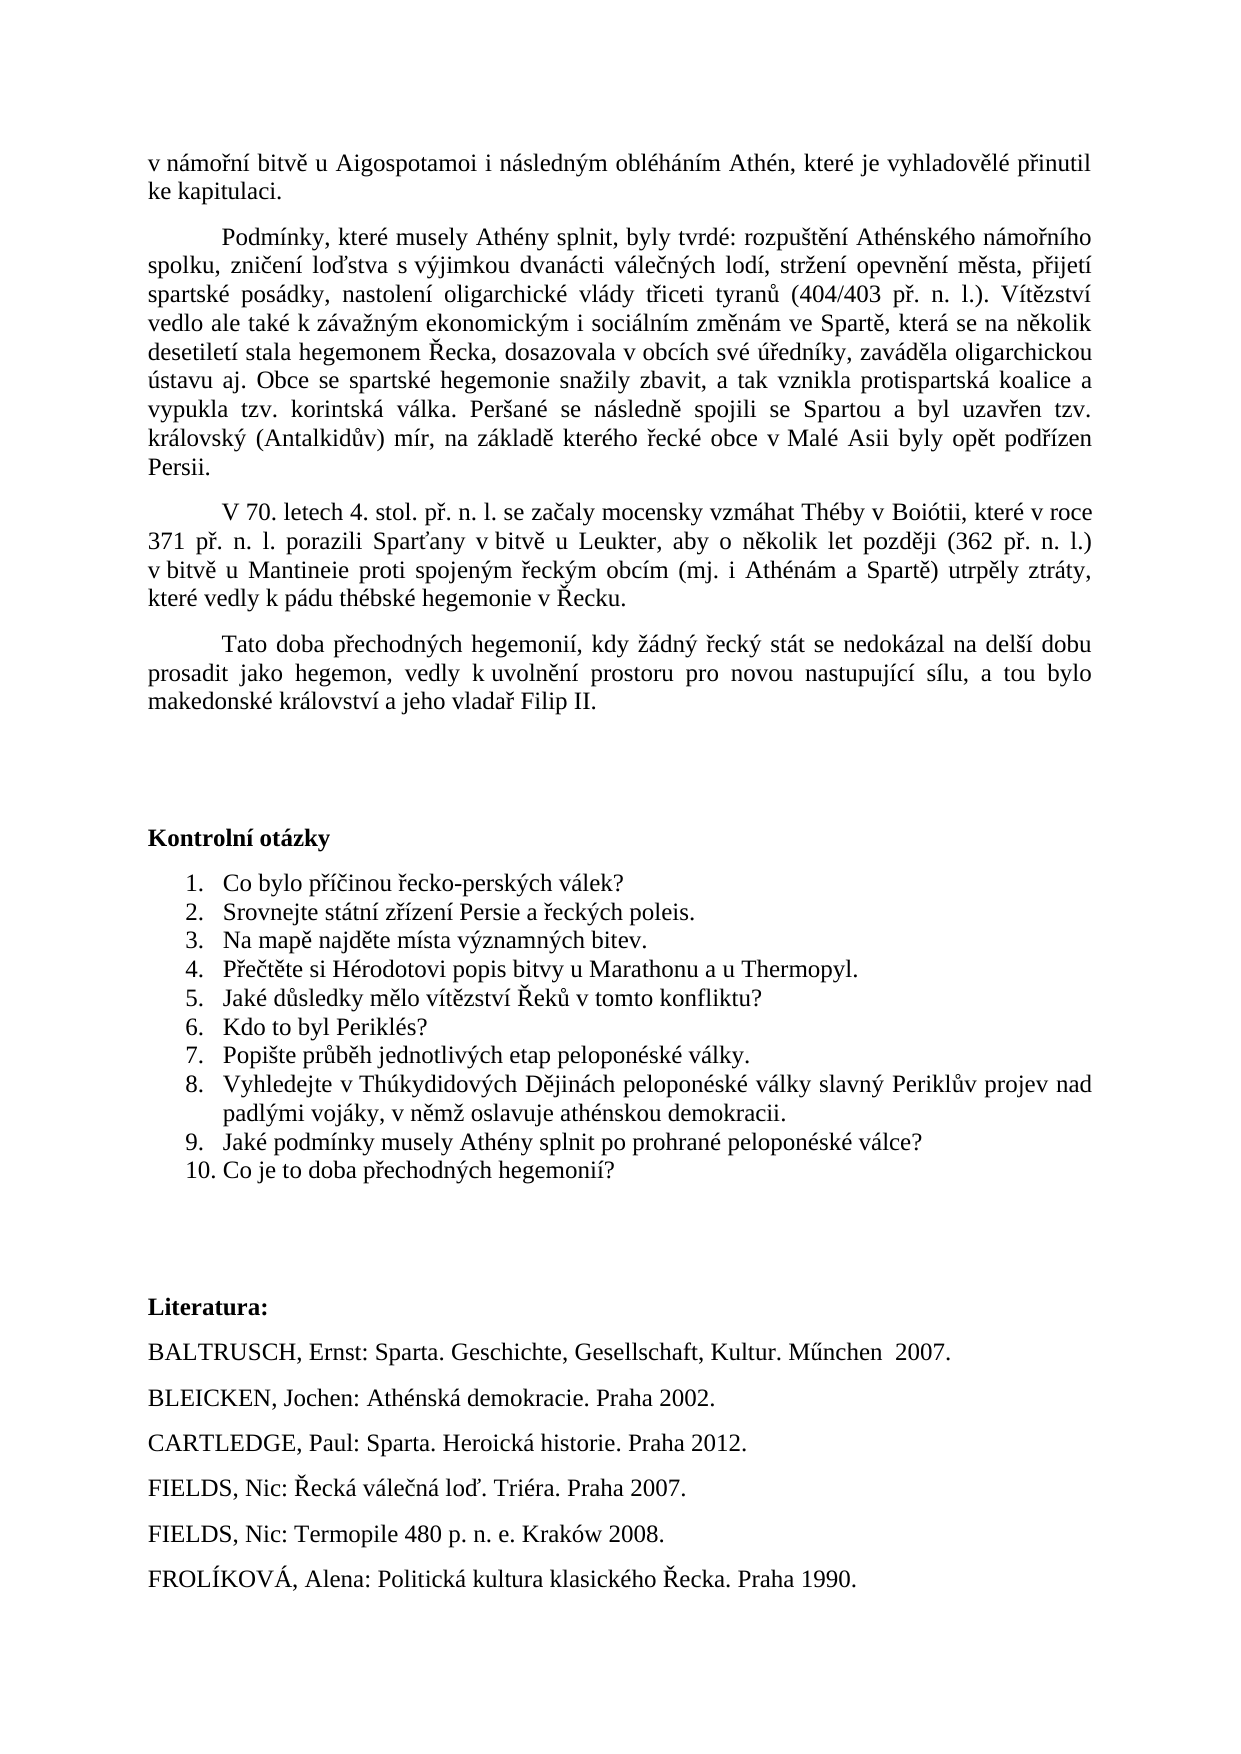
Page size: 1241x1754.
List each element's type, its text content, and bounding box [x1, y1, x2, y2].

list Vyhledejte v Thúkydidových Dějinách peloponéské války slavný Periklův projev nad padlými vojáky, v němž oslavuje athénskou demokracii. [185, 1069, 1093, 1127]
text CARTLEDGE, Paul: Sparta. Heroická historie. Praha 2012. [148, 1428, 1093, 1457]
text Kontrolní otázky [148, 823, 1093, 851]
list Co bylo příčinou řecko-perských válek? [185, 868, 1093, 897]
list Přečtěte si Hérodotovi popis bitvy u Marathonu a u Thermopyl. [185, 954, 1093, 983]
text BLEICKEN, Jochen: Athénská demokracie. Praha 2002. [148, 1383, 1093, 1411]
list Popište průběh jednotlivých etap peloponéské války. [185, 1041, 1093, 1069]
text FIELDS, Nic: Termopile 480 p. n. e. Kraków 2008. [148, 1519, 1093, 1548]
text V 70. letech 4. stol. př. n. l. se začaly mocensky vzmáhat Théby v Boiótii, které v roce 371 př. n. l. porazili Sparťany v bitvě u Leukter, aby o několik let později (362 př. n. l.) v bitvě u Mantineie proti spojeným řeckým obcím (mj. i Athénám a Spartě) utrpěly ztráty, které vedly k pádu thébské hegemonie v Řecku. [148, 497, 1093, 612]
list Na mapě najděte místa významných bitev. [185, 926, 1093, 954]
list Kdo to byl Periklés? [185, 1012, 1093, 1041]
text FROLÍKOVÁ, Alena: Politická kultura klasického Řecka. Praha 1990. [148, 1564, 1093, 1593]
text BALTRUSCH, Ernst: Sparta. Geschichte, Gesellschaft, Kultur. Műnchen 2007. [148, 1337, 1093, 1366]
list Srovnejte státní zřízení Persie a řeckých poleis. [185, 897, 1093, 926]
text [148, 148, 1093, 205]
text Literatura: [148, 1292, 1093, 1321]
text Tato doba přechodných hegemonií, kdy žádný řecký stát se nedokázal na delší dobu prosadit jako hegemon, vedly k uvolnění prostoru pro novou nastupující sílu, a tou bylo makedonské království a jeho vladař Filip II. [148, 629, 1093, 715]
list Jaké důsledky mělo vítězství Řeků v tomto konfliktu? [185, 983, 1093, 1012]
text Podmínky, které musely Athény splnit, byly tvrdé: rozpuštění Athénského námořního spolku, zničení loďstva s výjimkou dvanácti válečných lodí, stržení opevnění města, přijetí spartské posádky, nastolení oligarchické vlády třiceti tyranů (404/403 př. n. l.). Vítězství vedlo ale také k závažným ekonomickým i sociálním změnám ve Spartě, která se na několik desetiletí stala hegemonem Řecka, dosazovala v obcích své úředníky, zaváděla oligarchickou ústavu aj. Obce se spartské hegemonie snažily zbavit, a tak vznikla protispartská koalice a vypukla tzv. korintská válka. Peršané se následně spojili se Spartou a byl uzavřen tzv. královský (Antalkidův) mír, na základě kterého řecké obce v Malé Asii byly opět podřízen Persii. [148, 222, 1093, 481]
list Co je to doba přechodných hegemonií? [185, 1156, 1093, 1184]
text FIELDS, Nic: Řecká válečná loď. Triéra. Praha 2007. [148, 1473, 1093, 1502]
list Jaké podmínky musely Athény splnit po prohrané peloponéské válce? [185, 1127, 1093, 1156]
